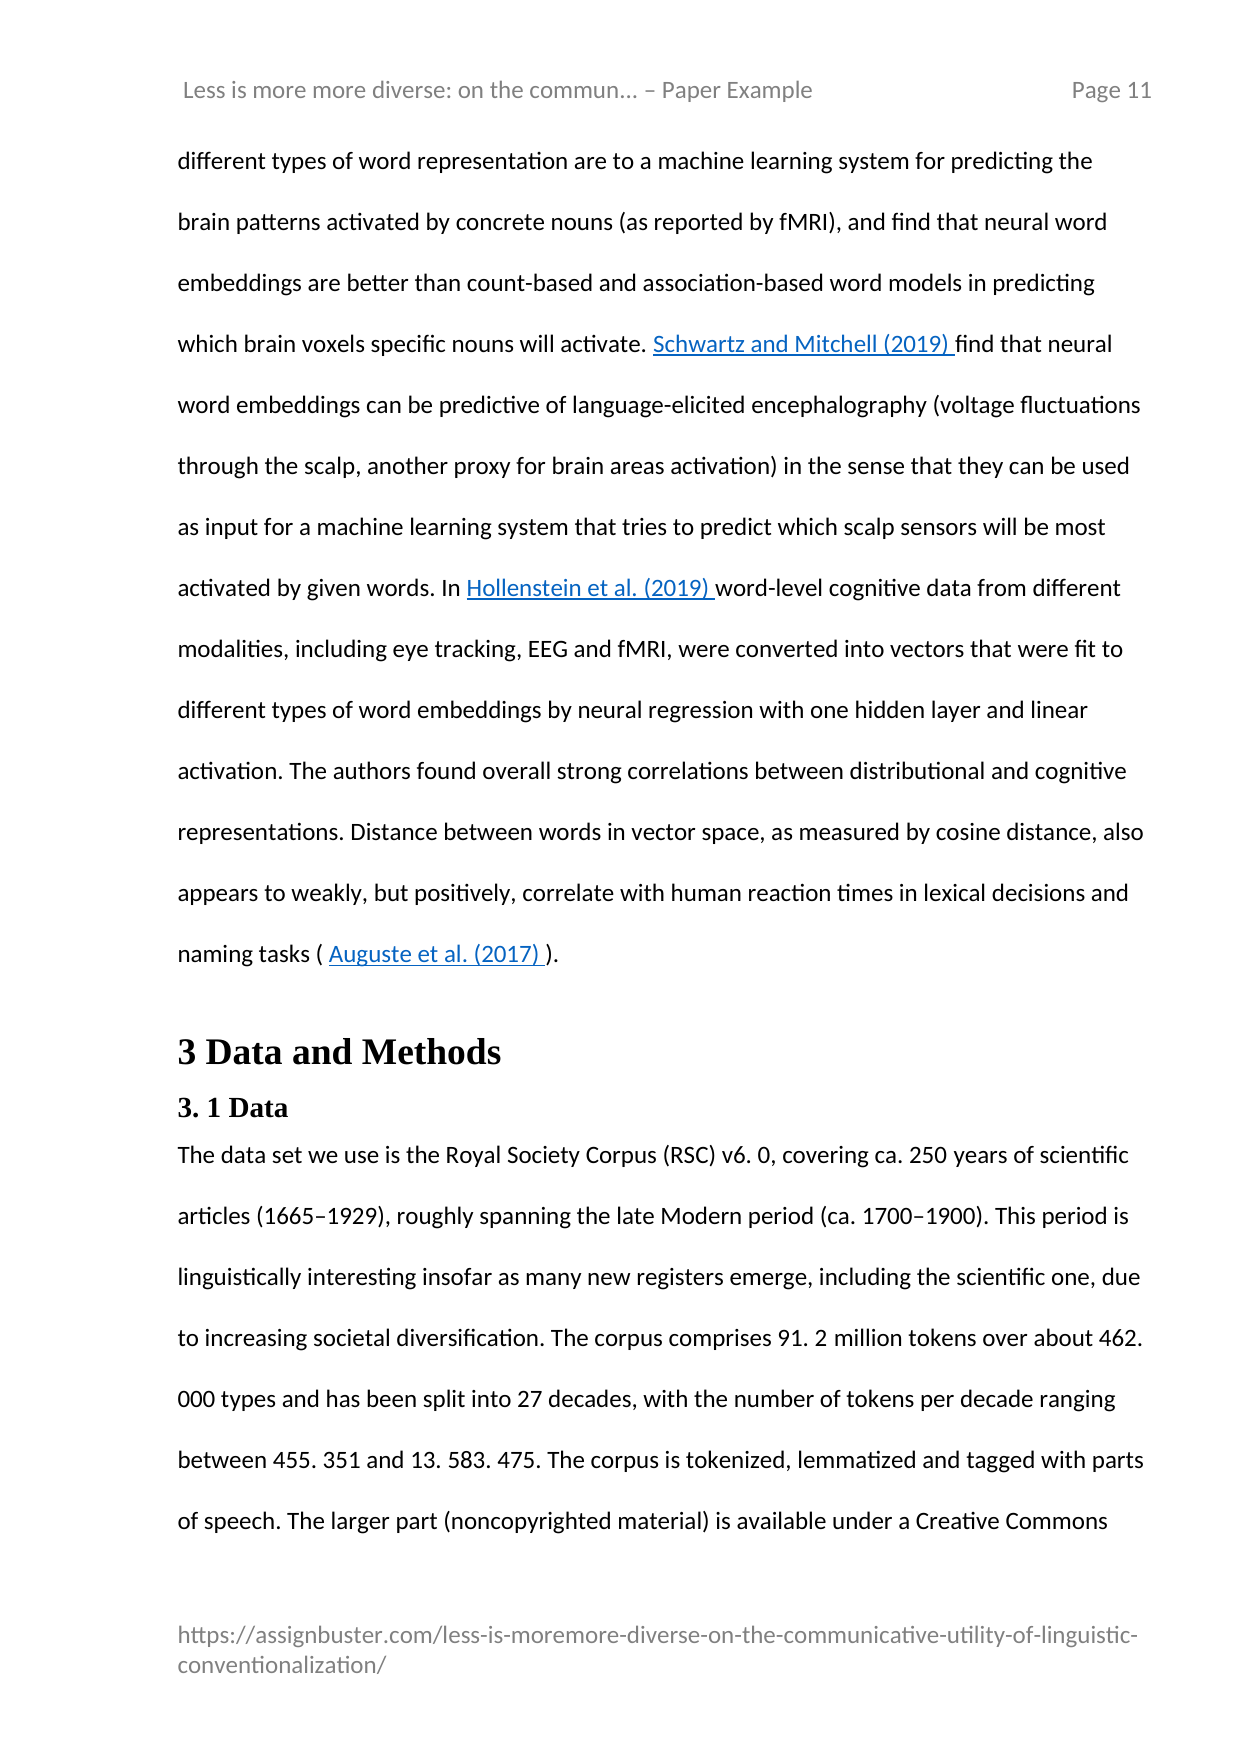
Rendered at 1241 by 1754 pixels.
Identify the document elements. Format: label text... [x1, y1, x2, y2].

subtitle 3. 1 Data [177, 1090, 1152, 1124]
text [177, 1139, 1152, 1536]
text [177, 145, 1152, 969]
subtitle 3 Data and Methods [177, 1029, 1152, 1072]
